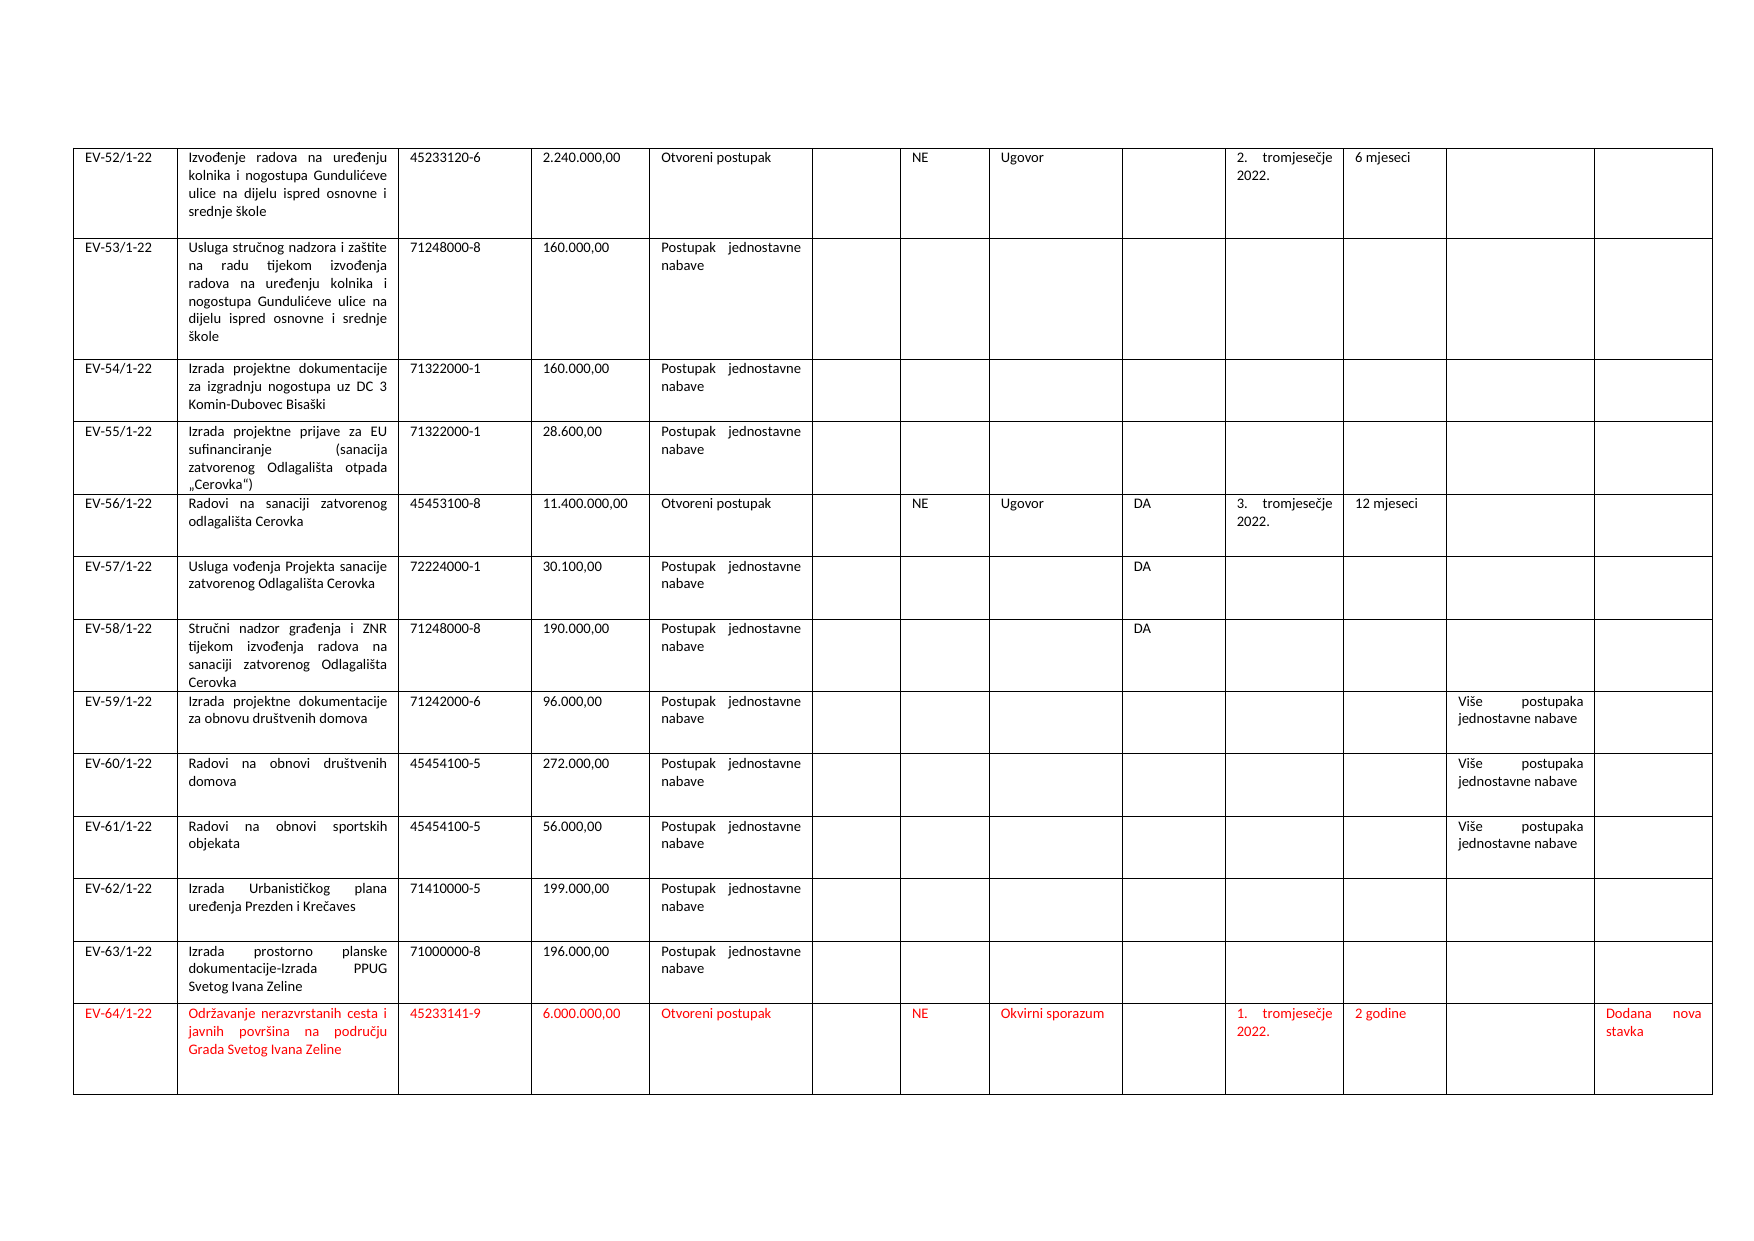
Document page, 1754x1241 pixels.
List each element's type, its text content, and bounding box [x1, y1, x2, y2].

table_cell [1226, 879, 1343, 941]
table_cell 72224000-1 [399, 557, 531, 618]
table_cell Ugovor [990, 149, 1122, 237]
table_cell [1226, 817, 1343, 878]
table_cell 45454100-5 [399, 754, 531, 816]
table_cell 45233141-9 [399, 1004, 531, 1094]
table_cell EV-58/1-22 [74, 620, 177, 691]
table_cell DA [1123, 495, 1225, 556]
table_cell EV-62/1-22 [74, 879, 177, 941]
table_cell [1595, 360, 1712, 421]
table_cell [1123, 1004, 1225, 1094]
table_cell Postupak jednostavne nabave [650, 620, 812, 691]
table_cell [1344, 422, 1446, 493]
table_cell [901, 754, 989, 816]
table_cell 6.000.000,00 [532, 1004, 649, 1094]
table_cell [1344, 754, 1446, 816]
table_cell EV-63/1-22 [74, 942, 177, 1003]
table_cell 28.600,00 [532, 422, 649, 493]
table_cell NE [901, 1004, 989, 1094]
table_cell [1595, 149, 1712, 237]
table_cell Postupak jednostavne nabave [650, 942, 812, 1003]
table_cell [901, 942, 989, 1003]
table_cell [813, 1004, 900, 1094]
table_cell [813, 557, 900, 618]
table_cell EV-52/1-22 [74, 149, 177, 237]
table_cell 190.000,00 [532, 620, 649, 691]
table_cell Postupak jednostavne nabave [650, 557, 812, 618]
table_cell 6 mjeseci [1344, 149, 1446, 237]
table_cell [901, 557, 989, 618]
table_cell Postupak jednostavne nabave [650, 879, 812, 941]
table_cell [901, 620, 989, 691]
table_cell [901, 692, 989, 753]
table_cell Postupak jednostavne nabave [650, 422, 812, 493]
table_cell [1595, 422, 1712, 493]
table_cell Izrada projektne dokumentacije za obnovu društvenih domova [178, 692, 398, 753]
table_cell [990, 620, 1122, 691]
table_cell [990, 817, 1122, 878]
table_cell [1447, 422, 1594, 493]
table_cell 2. tromjesečje 2022. [1226, 149, 1343, 237]
table_cell Postupak jednostavne nabave [650, 692, 812, 753]
table_cell Postupak jednostavne nabave [650, 754, 812, 816]
table_cell [1595, 495, 1712, 556]
table_cell 272.000,00 [532, 754, 649, 816]
table_cell EV-59/1-22 [74, 692, 177, 753]
table_cell 45233120-6 [399, 149, 531, 237]
table_cell [901, 817, 989, 878]
table_cell [990, 879, 1122, 941]
table_cell [1447, 495, 1594, 556]
table_cell Usluga vođenja Projekta sanacije zatvorenog Odlagališta Cerovka [178, 557, 398, 618]
table_cell [1344, 817, 1446, 878]
table_cell 71322000-1 [399, 360, 531, 421]
table_cell [1123, 942, 1225, 1003]
table_cell [813, 754, 900, 816]
table_cell [813, 879, 900, 941]
table_cell [813, 620, 900, 691]
table_cell EV-57/1-22 [74, 557, 177, 618]
table_cell [1226, 942, 1343, 1003]
table_cell [1447, 360, 1594, 421]
table_cell [1123, 879, 1225, 941]
table_cell Izrada projektne prijave za EU sufinanciranje (sanacija zatvorenog Odlagališta otpada „Cerovka“) [178, 422, 398, 493]
table_cell 71242000-6 [399, 692, 531, 753]
table_cell [1226, 557, 1343, 618]
table_cell Usluga stručnog nadzora i zaštite na radu tijekom izvođenja radova na uređenju kolnika i nogostupa Gundulićeve ulice na dijelu ispred osnovne i srednje škole [178, 239, 398, 359]
table_cell [1447, 1004, 1594, 1094]
table_cell [1226, 360, 1343, 421]
table_cell [1344, 557, 1446, 618]
table_cell [1595, 557, 1712, 618]
table_cell EV-60/1-22 [74, 754, 177, 816]
table_cell 45454100-5 [399, 817, 531, 878]
table_cell [813, 942, 900, 1003]
table_cell [1595, 817, 1712, 878]
table_cell 2 godine [1344, 1004, 1446, 1094]
table_cell 196.000,00 [532, 942, 649, 1003]
table_cell [990, 360, 1122, 421]
table_cell [1595, 239, 1712, 359]
table_cell EV-53/1-22 [74, 239, 177, 359]
table_cell Stručni nadzor građenja i ZNR tijekom izvođenja radova na sanaciji zatvorenog Odlagališta Cerovka [178, 620, 398, 691]
table_cell [1226, 239, 1343, 359]
table_cell 11.400.000,00 [532, 495, 649, 556]
table_cell [1344, 620, 1446, 691]
table_cell 71410000-5 [399, 879, 531, 941]
table_cell 30.100,00 [532, 557, 649, 618]
table_cell Dodana nova stavka [1595, 1004, 1712, 1094]
table_cell [1123, 692, 1225, 753]
table_cell [1447, 239, 1594, 359]
table_cell [1447, 620, 1594, 691]
table_cell [1344, 360, 1446, 421]
table_cell 160.000,00 [532, 360, 649, 421]
table_cell 3. tromjesečje 2022. [1226, 495, 1343, 556]
table_cell [1226, 422, 1343, 493]
table_cell [901, 360, 989, 421]
table_cell [1447, 879, 1594, 941]
table_cell [1447, 557, 1594, 618]
table_cell Izrada projektne dokumentacije za izgradnju nogostupa uz DC 3 Komin-Dubovec Bisaški [178, 360, 398, 421]
table_cell Otvoreni postupak [650, 495, 812, 556]
table_cell Otvoreni postupak [650, 149, 812, 237]
table_cell [1447, 942, 1594, 1003]
table_cell Postupak jednostavne nabave [650, 360, 812, 421]
table_cell 71248000-8 [399, 239, 531, 359]
table_cell [1447, 149, 1594, 237]
table_cell [1123, 754, 1225, 816]
table_cell 1. tromjesečje 2022. [1226, 1004, 1343, 1094]
table_cell 71248000-8 [399, 620, 531, 691]
table_cell [901, 422, 989, 493]
table_cell NE [901, 149, 989, 237]
table_cell Postupak jednostavne nabave [650, 817, 812, 878]
table_cell EV-61/1-22 [74, 817, 177, 878]
table_cell Održavanje nerazvrstanih cesta i javnih površina na području Grada Svetog Ivana Zeline [178, 1004, 398, 1094]
table_cell [813, 495, 900, 556]
table_cell EV-54/1-22 [74, 360, 177, 421]
table_cell Radovi na obnovi društvenih domova [178, 754, 398, 816]
table_cell Ugovor [990, 495, 1122, 556]
table_cell [990, 692, 1122, 753]
table_cell Otvoreni postupak [650, 1004, 812, 1094]
table_cell Izvođenje radova na uređenju kolnika i nogostupa Gundulićeve ulice na dijelu ispred osnovne i srednje škole [178, 149, 398, 237]
table_cell [1226, 620, 1343, 691]
table_cell [1595, 754, 1712, 816]
table_cell Izrada prostorno planske dokumentacije-Izrada PPUG Svetog Ivana Zeline [178, 942, 398, 1003]
table_cell [813, 692, 900, 753]
table_cell [1123, 239, 1225, 359]
table_cell 71322000-1 [399, 422, 531, 493]
table_cell [990, 422, 1122, 493]
table_cell EV-55/1-22 [74, 422, 177, 493]
table_cell [1595, 879, 1712, 941]
table_cell [1344, 879, 1446, 941]
table_cell [1344, 942, 1446, 1003]
table_cell [1123, 817, 1225, 878]
table_cell [901, 879, 989, 941]
table_cell [990, 557, 1122, 618]
table_cell EV-64/1-22 [74, 1004, 177, 1094]
table_cell [1123, 149, 1225, 237]
table_cell Izrada Urbanističkog plana uređenja Prezden i Krečaves [178, 879, 398, 941]
table_cell NE [901, 495, 989, 556]
table_cell Više postupaka jednostavne nabave [1447, 754, 1594, 816]
table_cell [1595, 942, 1712, 1003]
table_cell EV-56/1-22 [74, 495, 177, 556]
table_cell Radovi na obnovi sportskih objekata [178, 817, 398, 878]
table_cell [813, 817, 900, 878]
table_cell 45453100-8 [399, 495, 531, 556]
table_cell 199.000,00 [532, 879, 649, 941]
table_cell 2.240.000,00 [532, 149, 649, 237]
table_cell [1595, 620, 1712, 691]
table_cell [990, 239, 1122, 359]
table_cell Više postupaka jednostavne nabave [1447, 817, 1594, 878]
table_cell 12 mjeseci [1344, 495, 1446, 556]
table_cell Više postupaka jednostavne nabave [1447, 692, 1594, 753]
table_cell [813, 149, 900, 237]
table_cell [990, 754, 1122, 816]
table_cell 160.000,00 [532, 239, 649, 359]
table_cell [901, 239, 989, 359]
table_cell Okvirni sporazum [990, 1004, 1122, 1094]
table_cell DA [1123, 620, 1225, 691]
table_cell [1226, 754, 1343, 816]
table_cell [813, 239, 900, 359]
table_cell DA [1123, 557, 1225, 618]
table_cell [1344, 692, 1446, 753]
table_cell [990, 942, 1122, 1003]
table_cell 56.000,00 [532, 817, 649, 878]
table_cell 96.000,00 [532, 692, 649, 753]
table_cell [1123, 422, 1225, 493]
table_cell [1595, 692, 1712, 753]
table_cell [1123, 360, 1225, 421]
table_cell Radovi na sanaciji zatvorenog odlagališta Cerovka [178, 495, 398, 556]
table_cell [1226, 692, 1343, 753]
table_cell [813, 360, 900, 421]
table_cell [1344, 239, 1446, 359]
table_cell 71000000-8 [399, 942, 531, 1003]
table_cell [813, 422, 900, 493]
table_cell Postupak jednostavne nabave [650, 239, 812, 359]
